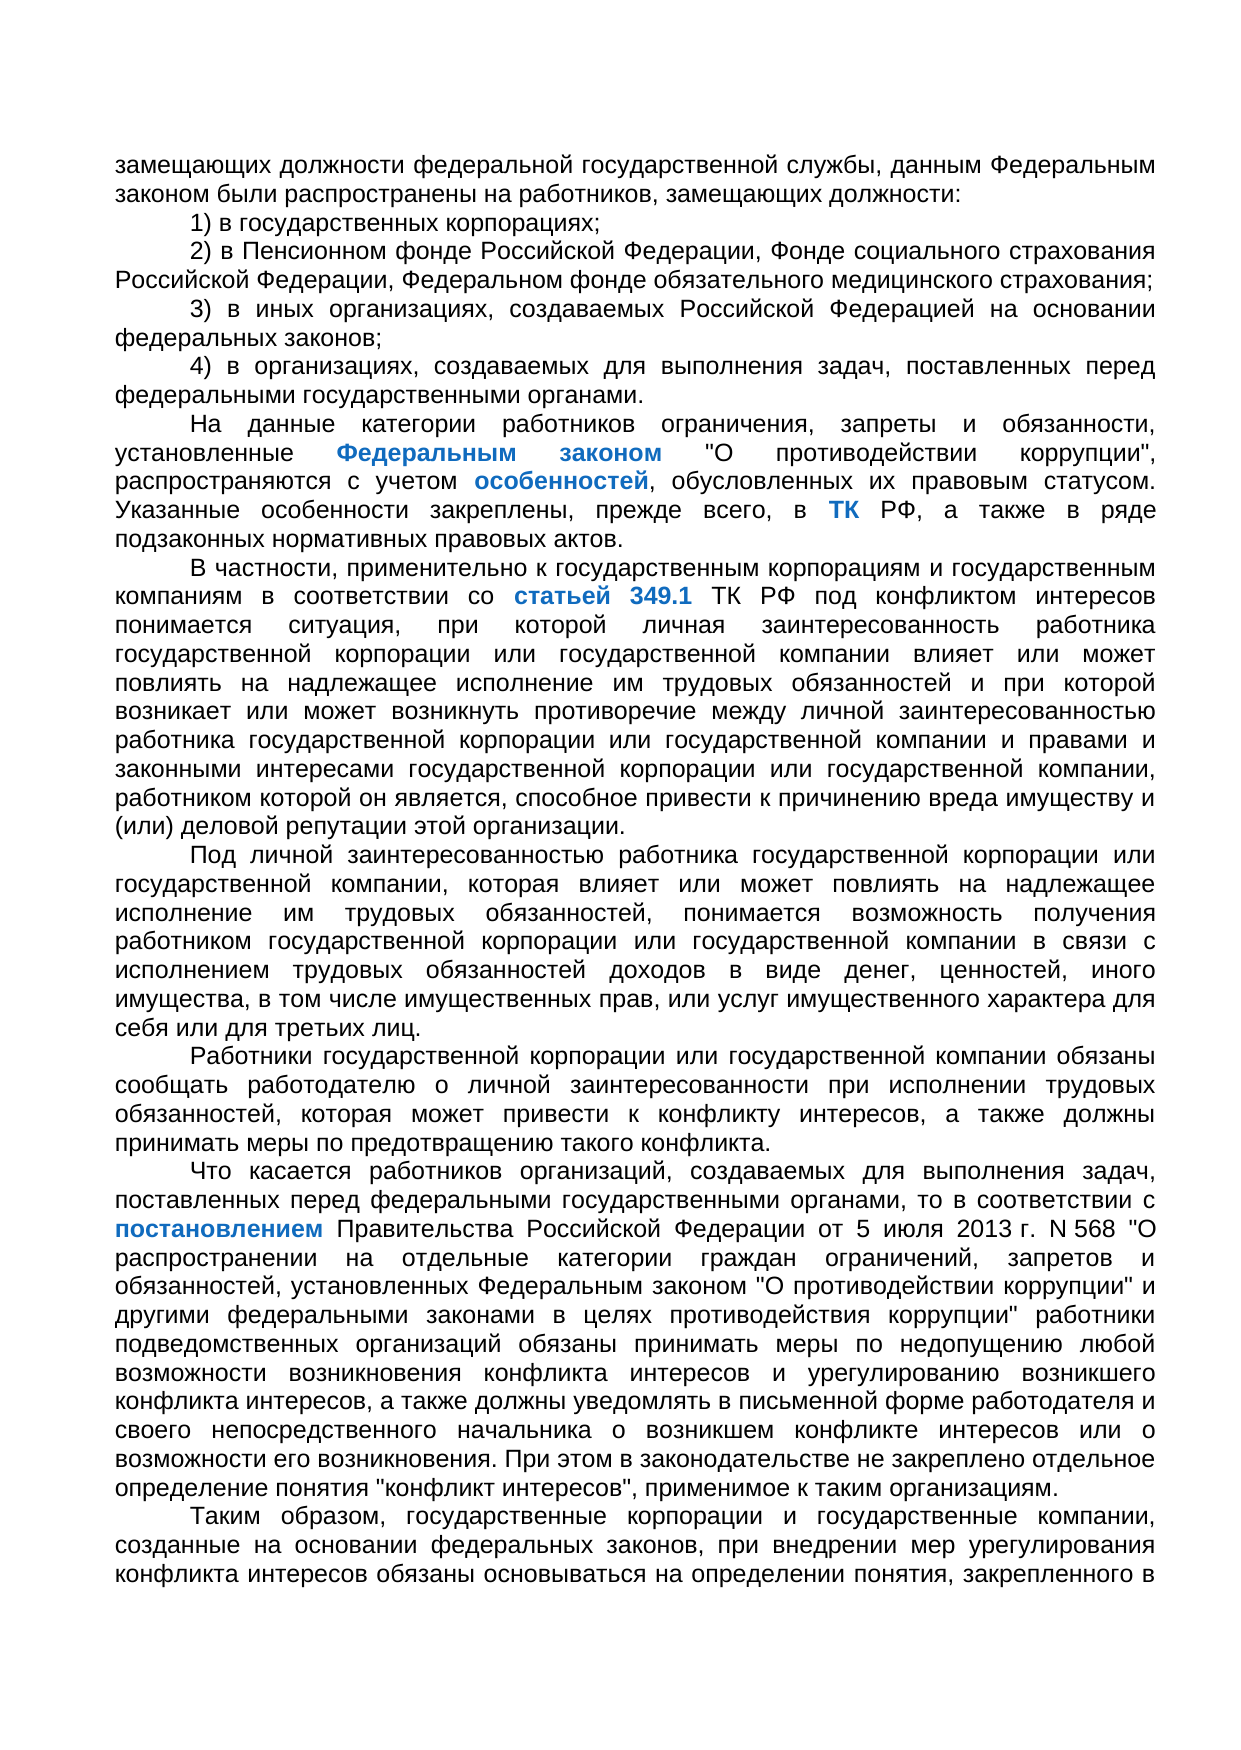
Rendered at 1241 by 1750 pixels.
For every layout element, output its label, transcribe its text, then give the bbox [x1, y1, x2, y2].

text Работники государственной корпорации или государственной компании обязаны сообщать работодателю о личной заинтересованности при исполнении трудовых обязанностей, которая может привести к конфликту интересов, а также должны принимать меры по предотвращению такого конфликта. [114, 1041, 1157, 1156]
text 4) в организациях, создаваемых для выполнения задач, поставленных перед федеральными государственными органами. [114, 351, 1157, 409]
text 1) в государственных корпорациях; [114, 207, 1157, 236]
text 2) в Пенсионном фонде Российской Федерации, Фонде социального страхования Российской Федерации, Федеральном фонде обязательного медицинского страхования; [114, 236, 1157, 294]
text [114, 1501, 1157, 1587]
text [114, 150, 1157, 207]
text В частности, применительно к государственным корпорациям и государственным компаниям в соответствии со статьей 349.1 ТК РФ под конфликтом интересов понимается ситуация, при которой личная заинтересованность работника государственной корпорации или государственной компании влияет или может повлиять на надлежащее исполнение им трудовых обязанностей и при которой возникает или может возникнуть противоречие между личной заинтересованностью работника государственной корпорации или государственной компании и правами и законными интересами государственной корпорации или государственной компании, работником которой он является, способное привести к причинению вреда имуществу и (или) деловой репутации этой организации. [114, 552, 1157, 840]
text На данные категории работников ограничения, запреты и обязанности, установленные Федеральным законом "О противодействии коррупции", распространяются с учетом особенностей, обусловленных их правовым статусом. Указанные особенности закреплены, прежде всего, в ТК РФ, а также в ряде подзаконных нормативных правовых актов. [114, 409, 1157, 552]
text 3) в иных организациях, создаваемых Российской Федерацией на основании федеральных законов; [114, 294, 1157, 351]
text Под личной заинтересованностью работника государственной корпорации или государственной компании, которая влияет или может повлиять на надлежащее исполнение им трудовых обязанностей, понимается возможность получения работником государственной корпорации или государственной компании в связи с исполнением трудовых обязанностей доходов в виде денег, ценностей, иного имущества, в том числе имущественных прав, или услуг имущественного характера для себя или для третьих лиц. [114, 840, 1157, 1041]
text Что касается работников организаций, создаваемых для выполнения задач, поставленных перед федеральными государственными органами, то в соответствии с постановлением Правительства Российской Федерации от 5 июля 2013 г. N 568 "О распространении на отдельные категории граждан ограничений, запретов и обязанностей, установленных Федеральным законом "О противодействии коррупции" и другими федеральными законами в целях противодействия коррупции" работники подведомственных организаций обязаны принимать меры по недопущению любой возможности возникновения конфликта интересов и урегулированию возникшего конфликта интересов, а также должны уведомлять в письменной форме работодателя и своего непосредственного начальника о возникшем конфликте интересов или о возможности его возникновения. При этом в законодательстве не закреплено отдельное определение понятия "конфликт интересов", применимое к таким организациям. [114, 1156, 1157, 1501]
